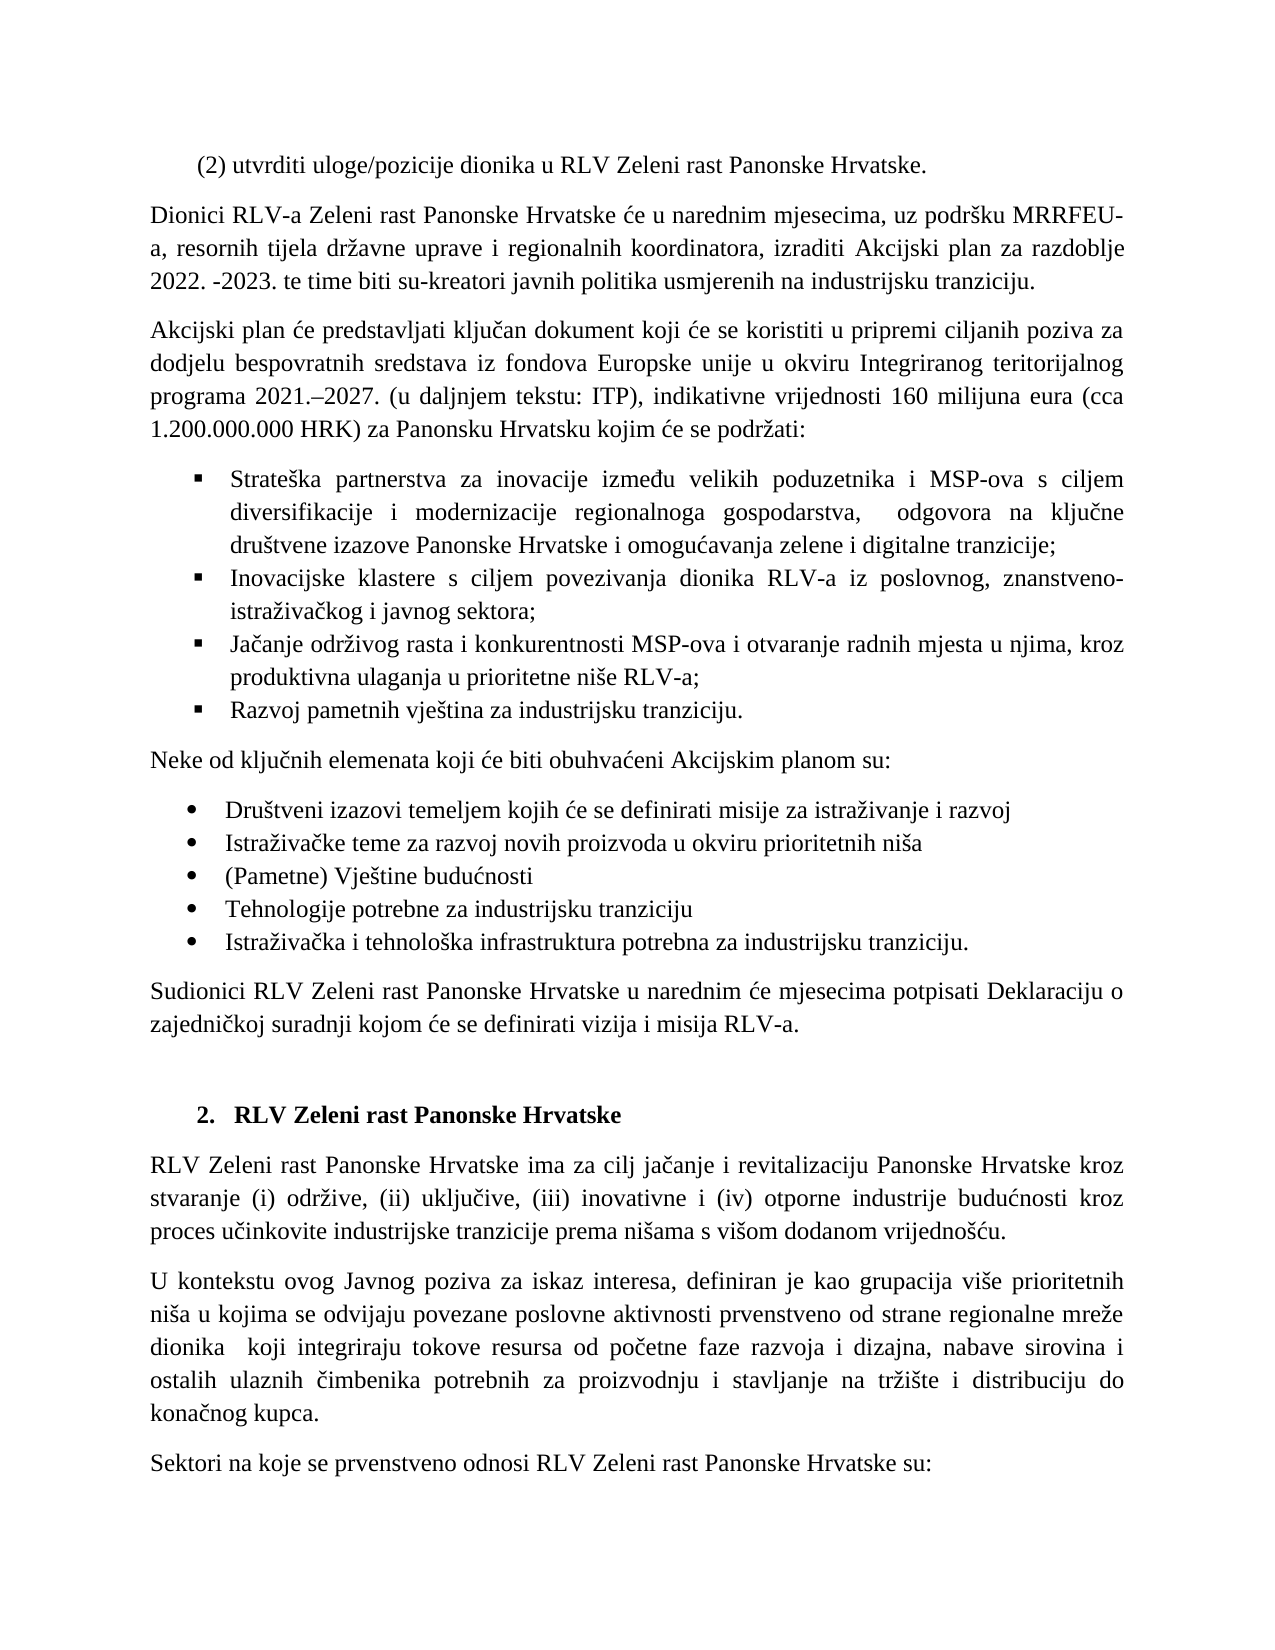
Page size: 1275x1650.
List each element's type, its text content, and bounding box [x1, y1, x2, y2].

text Neke od ključnih elemenata koji će biti obuhvaćeni Akcijskim planom su: [150, 745, 1125, 774]
text (2) utvrditi uloge/pozicije dionika u RLV Zeleni rast Panonske Hrvatske. [197, 150, 1125, 179]
list Jačanje održivog rasta i konkurentnosti MSP-ova i otvaranje radnih mjesta u njima, kroz produktivna ulaganja u prioritetne niše RLV-a; [192, 629, 1125, 691]
text Sektori na koje se prvenstveno odnosi RLV Zeleni rast Panonske Hrvatske su: [150, 1448, 1125, 1476]
text Dionici RLV-a Zeleni rast Panonske Hrvatske će u narednim mjesecima, uz podršku MRRFEU-a, resornih tijela državne uprave i regionalnih koordinatora, izraditi Akcijski plan za razdoblje 2022. -2023. te time biti su-kreatori javnih politika usmjerenih na industrijsku tranziciju. [150, 200, 1125, 294]
list Inovacijske klastere s ciljem povezivanja dionika RLV-a iz poslovnog, znanstveno-istraživačkog i javnog sektora; [192, 563, 1125, 625]
list Istraživačke teme za razvoj novih proizvoda u okviru prioritetnih niša [187, 828, 1125, 856]
list (Pametne) Vještine budućnosti [187, 861, 1125, 889]
list Strateška partnerstva za inovacije između velikih poduzetnika i MSP-ova s ciljem diversifikacije i modernizacije regionalnoga gospodarstva, odgovora na ključne društvene izazove Panonske Hrvatske i omogućavanja zelene i digitalne tranzicije; [192, 464, 1125, 559]
list Tehnologije potrebne za industrijsku tranziciju [187, 894, 1125, 922]
list RLV Zeleni rast Panonske Hrvatske [196, 1101, 1125, 1129]
list Razvoj pametnih vještina za industrijsku tranziciju. [192, 695, 1125, 724]
list Društveni izazovi temeljem kojih će se definirati misije za istraživanje i razvoj [187, 795, 1125, 823]
text Sudionici RLV Zeleni rast Panonske Hrvatske u narednim će mjesecima potpisati Deklaraciju o zajedničkoj suradnji kojom će se definirati vizija i misija RLV-a. [150, 976, 1125, 1038]
text U kontekstu ovog Javnog poziva za iskaz interesa, definiran je kao grupacija više prioritetnih niša u kojima se odvijaju povezane poslovne aktivnosti prvenstveno od strane regionalne mreže dionika koji integriraju tokove resursa od početne faze razvoja i dizajna, nabave sirovina i ostalih ulaznih čimbenika potrebnih za proizvodnju i stavljanje na tržište i distribuciju do konačnog kupca. [150, 1266, 1125, 1427]
list Istraživačka i tehnološka infrastruktura potrebna za industrijsku tranziciju. [187, 927, 1125, 956]
text RLV Zeleni rast Panonske Hrvatske ima za cilj jačanje i revitalizaciju Panonske Hrvatske kroz stvaranje (i) održive, (ii) uključive, (iii) inovativne i (iv) otporne industrije budućnosti kroz proces učinkovite industrijske tranzicije prema nišama s višom dodanom vrijednošću. [150, 1150, 1125, 1245]
text Akcijski plan će predstavljati ključan dokument koji će se koristiti u pripremi ciljanih poziva za dodjelu bespovratnih sredstava iz fondova Europske unije u okviru Integriranog teritorijalnog programa 2021.–2027. (u daljnjem tekstu: ITP), indikativne vrijednosti 160 milijuna eura (cca 1.200.000.000 HRK) za Panonsku Hrvatsku kojim će se podržati: [150, 315, 1125, 443]
